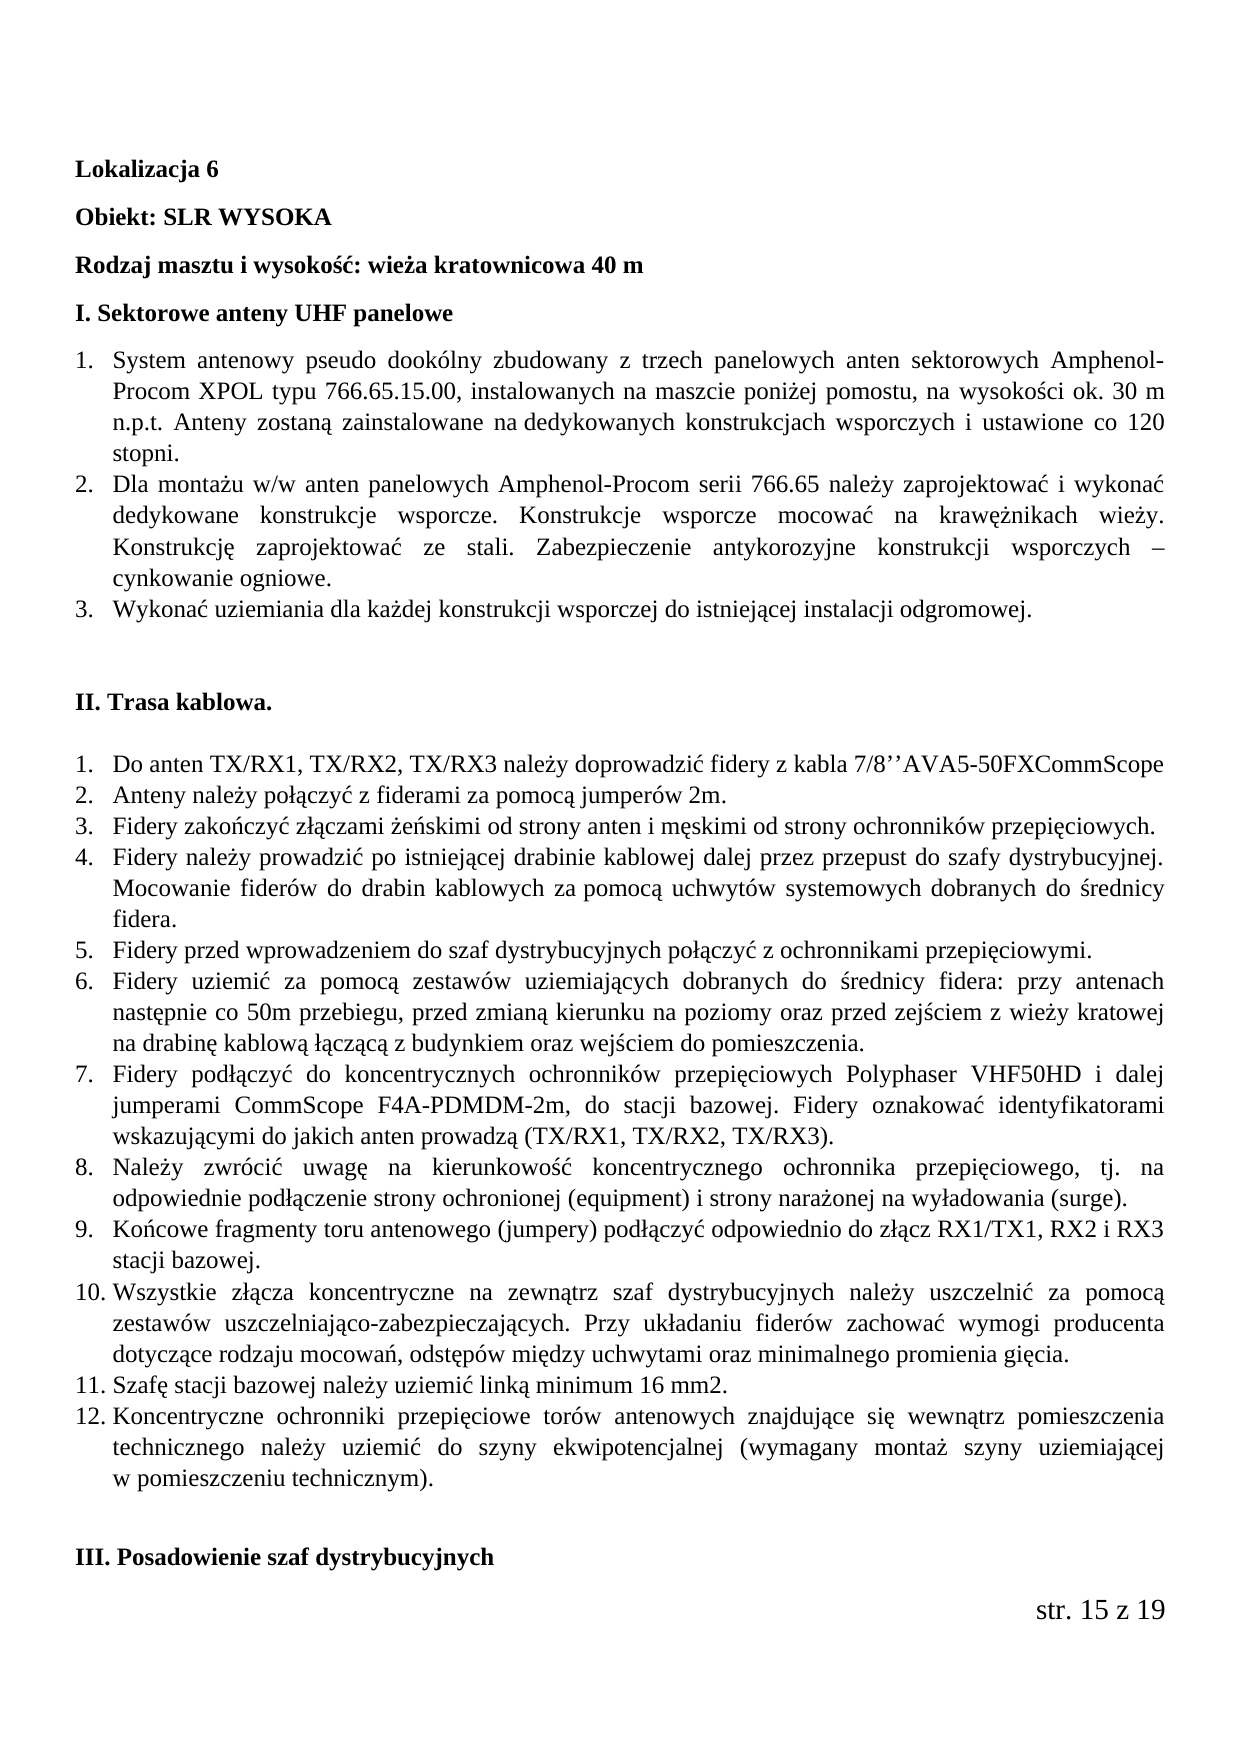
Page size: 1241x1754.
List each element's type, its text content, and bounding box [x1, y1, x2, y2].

list Fidery uziemić za pomocą zestawów uziemiających dobranych do średnicy fidera: przy antenach następnie co 50m przebiegu, przed zmianą kierunku na poziomy oraz przed zejściem z wieży kratowej na drabinę kablową łączącą z budynkiem oraz wejściem do pomieszczenia. [75, 966, 1165, 1057]
text I. Sektorowe anteny UHF panelowe [75, 298, 1165, 326]
text III. Posadowienie szaf dystrybucyjnych [75, 1542, 1165, 1570]
list Fidery przed wprowadzeniem do szaf dystrybucyjnych połączyć z ochronnikami przepięciowymi. [75, 935, 1165, 964]
list Fidery zakończyć złączami żeńskimi od strony anten i męskimi od strony ochronników przepięciowych. [75, 811, 1165, 840]
text Lokalizacja 6 [75, 154, 1165, 183]
list Należy zwrócić uwagę na kierunkowość koncentrycznego ochronnika przepięciowego, tj. na odpowiednie podłączenie strony ochronionej (equipment) i strony narażonej na wyładowania (surge). [75, 1152, 1165, 1212]
list Dla montażu w/w anten panelowych Amphenol-Procom serii 766.65 należy zaprojektować i wykonać dedykowane konstrukcje wsporcze. Konstrukcje wsporcze mocować na krawężnikach wieży. Konstrukcję zaprojektować ze stali. Zabezpieczenie antykorozyjne konstrukcji wsporczych – cynkowanie ogniowe. [75, 469, 1165, 591]
list Fidery należy prowadzić po istniejącej drabinie kablowej dalej przez przepust do szafy dystrybucyjnej. Mocowanie fiderów do drabin kablowych za pomocą uchwytów systemowych dobranych do średnicy fidera. [75, 842, 1165, 933]
text Obiekt: SLR WYSOKA [75, 202, 1165, 231]
text II. Trasa kablowa. [75, 687, 1165, 716]
list Szafę stacji bazowej należy uziemić linką minimum 16 mm2. [75, 1370, 1165, 1398]
list Do anten TX/RX1, TX/RX2, TX/RX3 należy doprowadzić fidery z kabla 7/8’’AVA5-50FXCommScope [75, 749, 1165, 778]
list Wszystkie złącza koncentryczne na zewnątrz szaf dystrybucyjnych należy uszczelnić za pomocą zestawów uszczelniająco-zabezpieczających. Przy układaniu fiderów zachować wymogi producenta dotyczące rodzaju mocowań, odstępów między uchwytami oraz minimalnego promienia gięcia. [75, 1277, 1165, 1367]
list System antenowy pseudo dookólny zbudowany z trzech panelowych anten sektorowych Amphenol-Procom XPOL typu 766.65.15.00, instalowanych na maszcie poniżej pomostu, na wysokości ok. 30 m n.p.t. Anteny zostaną zainstalowane na dedykowanych konstrukcjach wsporczych i ustawione co 120 stopni. [75, 345, 1165, 467]
list Fidery podłączyć do koncentrycznych ochronników przepięciowych Polyphaser VHF50HD i dalej jumperami CommScope F4A-PDMDM-2m, do stacji bazowej. Fidery oznakować identyfikatorami wskazującymi do jakich anten prowadzą (TX/RX1, TX/RX2, TX/RX3). [75, 1059, 1165, 1150]
list Anteny należy połączyć z fiderami za pomocą jumperów 2m. [75, 780, 1165, 809]
list Wykonać uziemiania dla każdej konstrukcji wsporczej do istniejącej instalacji odgromowej. [75, 594, 1165, 622]
list Koncentryczne ochronniki przepięciowe torów antenowych znajdujące się wewnątrz pomieszczenia technicznego należy uziemić do szyny ekwipotencjalnej (wymagany montaż szyny uziemiającej w pomieszczeniu technicznym). [75, 1401, 1165, 1492]
text Rodzaj masztu i wysokość: wieża kratownicowa 40 m [75, 250, 1165, 279]
list Końcowe fragmenty toru antenowego (jumpery) podłączyć odpowiednio do złącz RX1/TX1, RX2 i RX3 stacji bazowej. [75, 1214, 1165, 1274]
